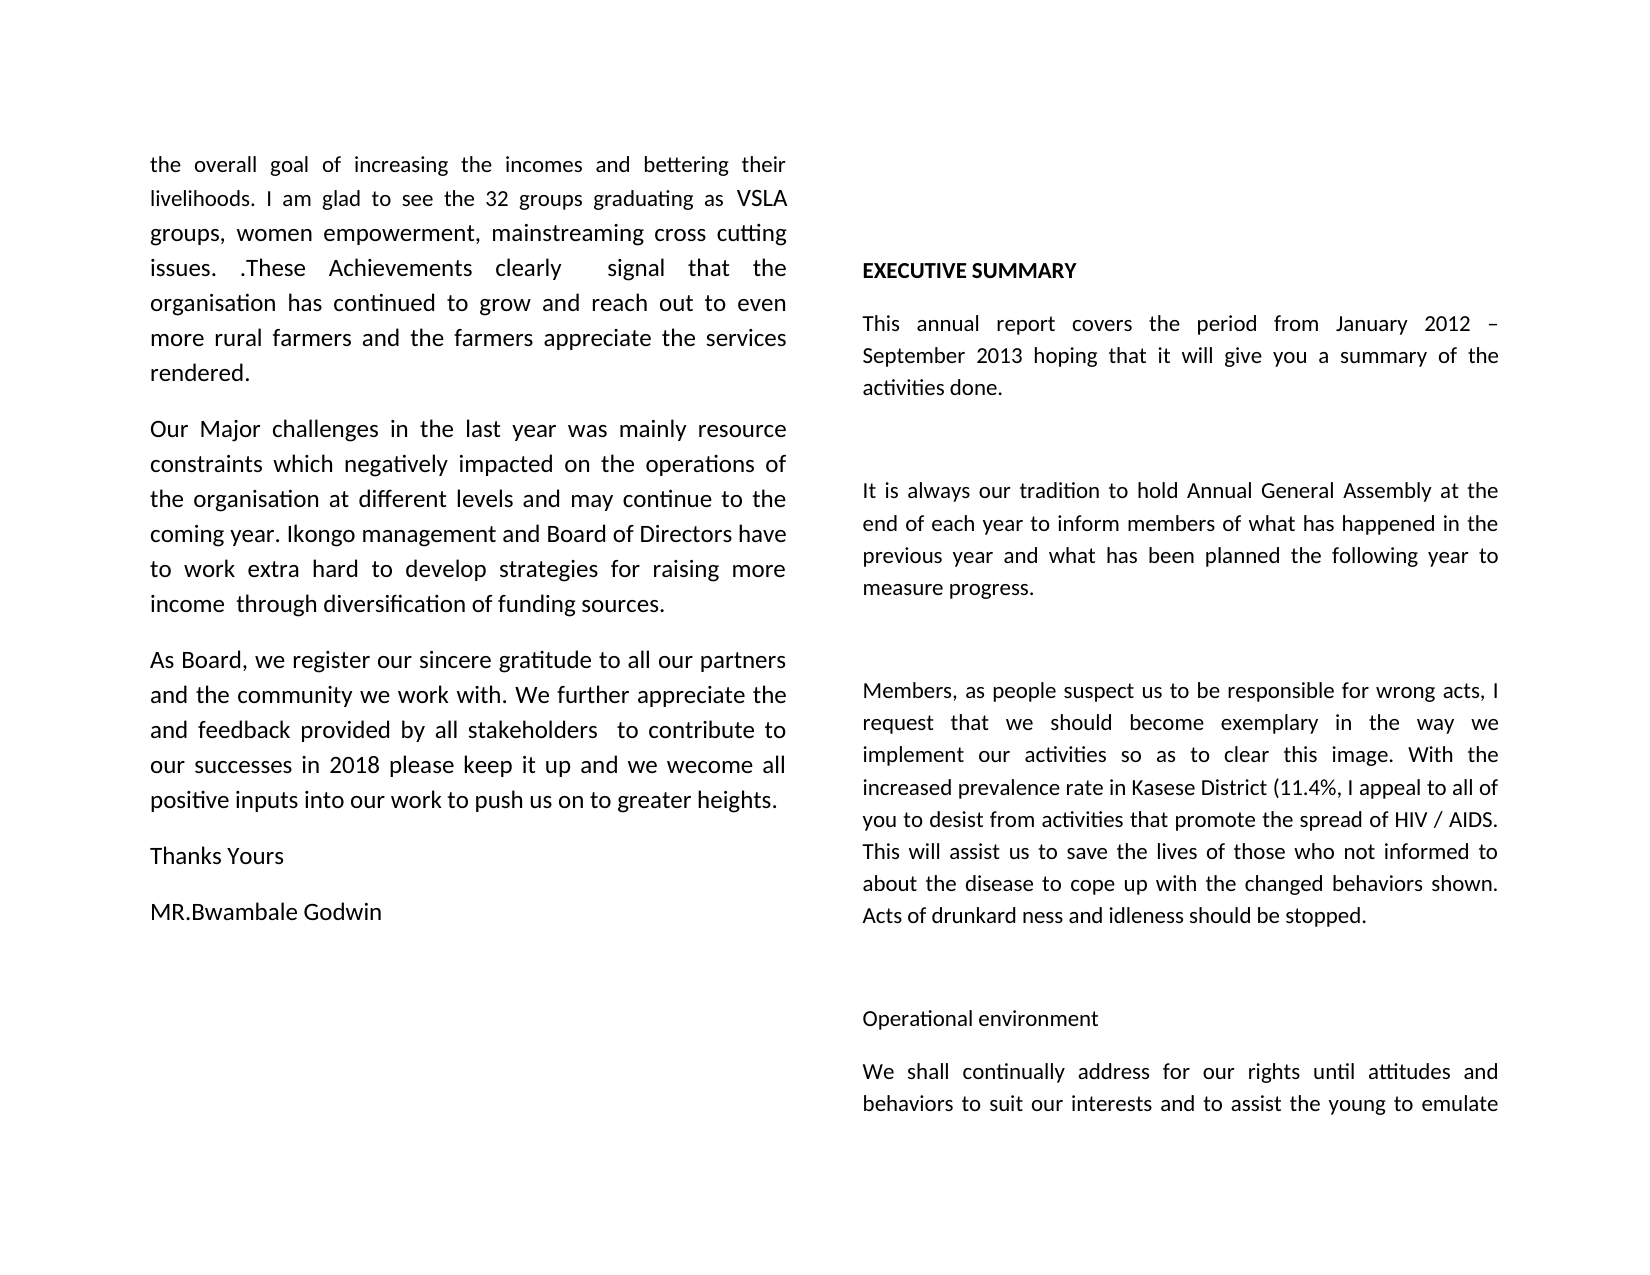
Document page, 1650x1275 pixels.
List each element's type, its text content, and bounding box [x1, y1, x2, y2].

text Our Major challenges in the last year was mainly resource constraints which negatively impacted on the operations of the organisation at different levels and may continue to the coming year. Ikongo management and Board of Directors have to work extra hard to develop strategies for raising more income through diversification of funding sources. [150, 413, 787, 619]
text This annual report covers the period from January 2012 – September 2013 hoping that it will give you a summary of the activities done. [862, 309, 1500, 401]
text EXECUTIVE SUMMARY [862, 256, 1500, 284]
text Members, as people suspect us to be responsible for wrong acts, I request that we should become exemplary in the way we implement our activities so as to clear this image. With the increased prevalence rate in Kasese District (11.4%, I appeal to all of you to desist from activities that promote the spread of HIV / AIDS. This will assist us to save the lives of those who not informed to about the disease to cope up with the changed behaviors shown. Acts of drunkard ness and idleness should be stopped. [862, 676, 1500, 929]
text As Board, we register our sincere gratitude to all our partners and the community we work with. We further appreciate the and feedback provided by all stakeholders to contribute to our successes in 2018 please keep it up and we wecome all positive inputs into our work to push us on to greater heights. [150, 644, 787, 815]
text Operational environment [862, 1004, 1500, 1032]
text Thanks Yours [150, 840, 787, 871]
text MR.Bwambale Godwin [150, 896, 787, 926]
text It is always our tradition to hold Annual General Assembly at the end of each year to inform members of what has happened in the previous year and what has been planned the following year to measure progress. [862, 476, 1500, 601]
